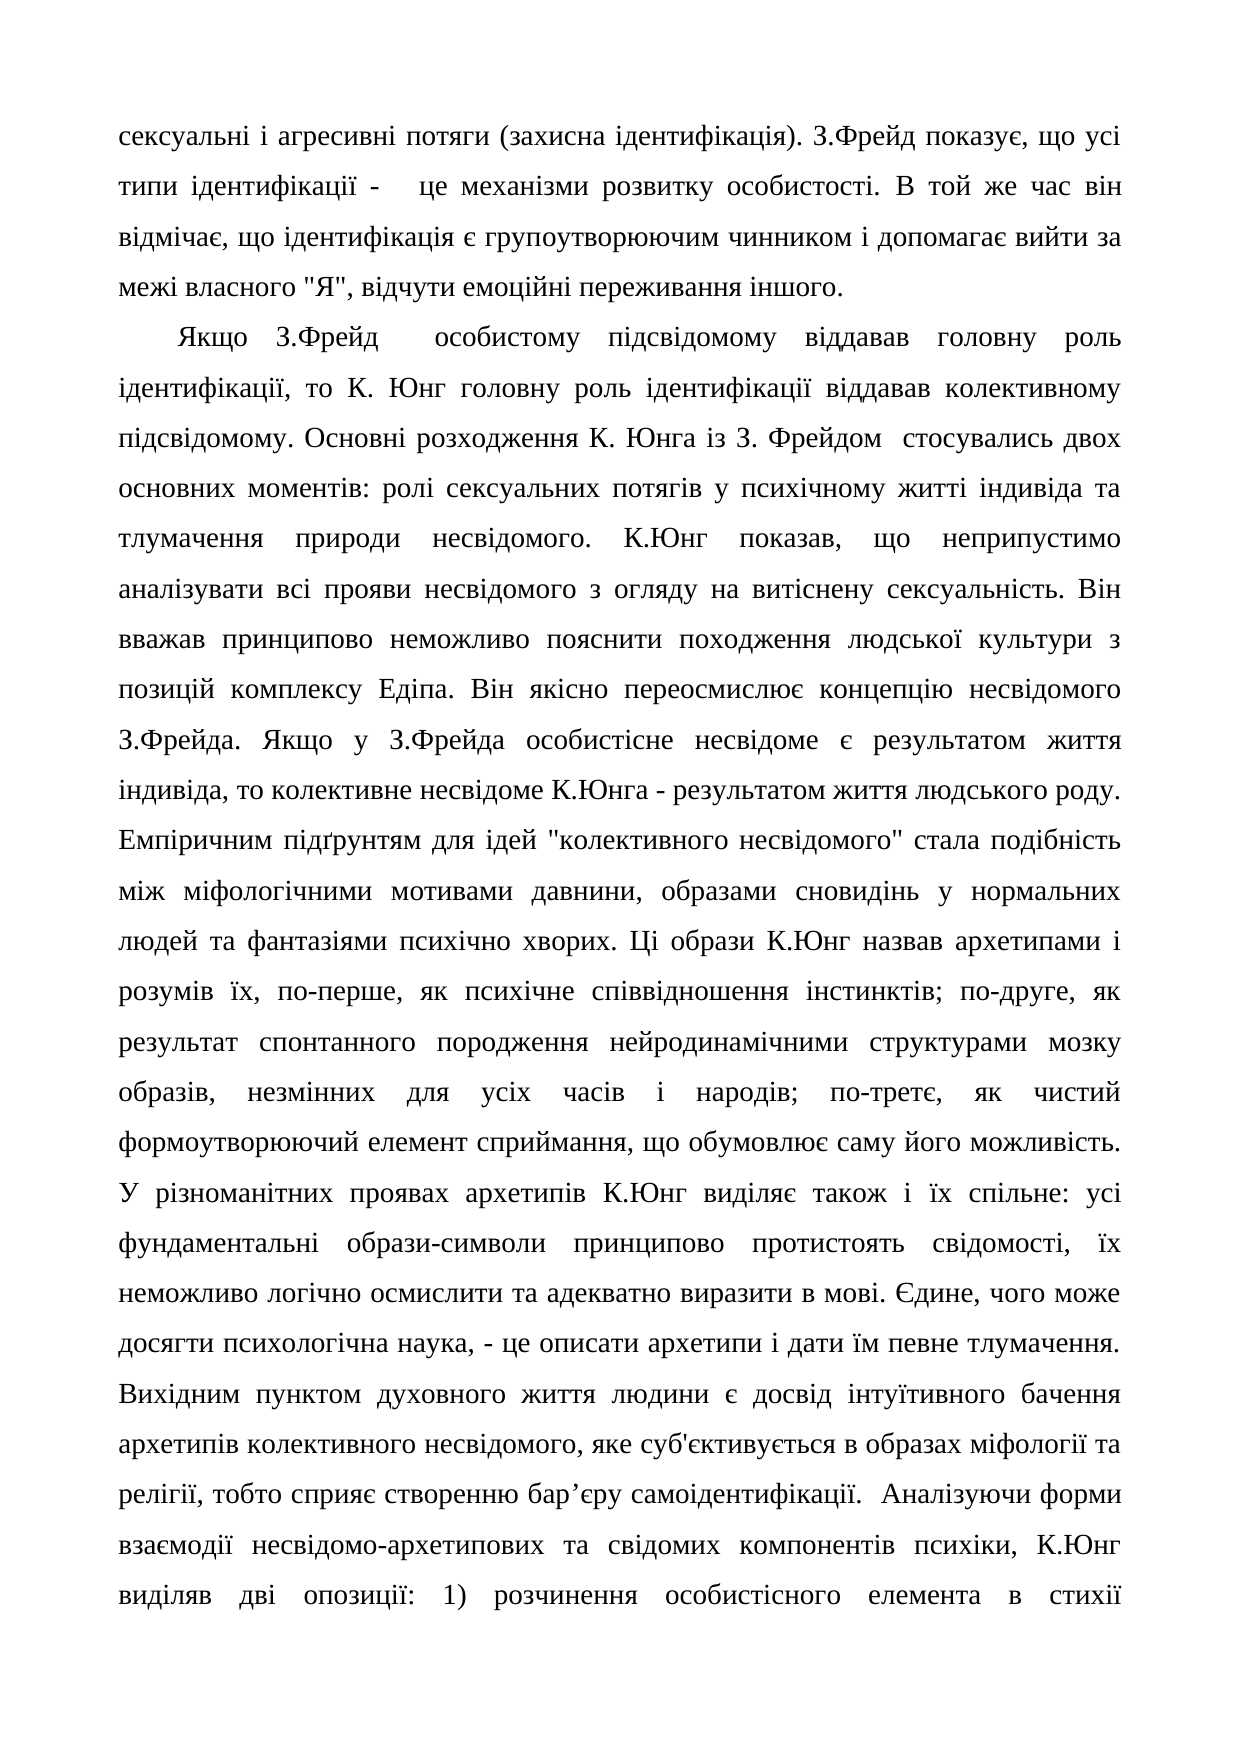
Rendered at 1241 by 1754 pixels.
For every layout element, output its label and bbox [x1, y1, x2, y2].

text [118, 118, 1122, 303]
text [118, 319, 1122, 1611]
